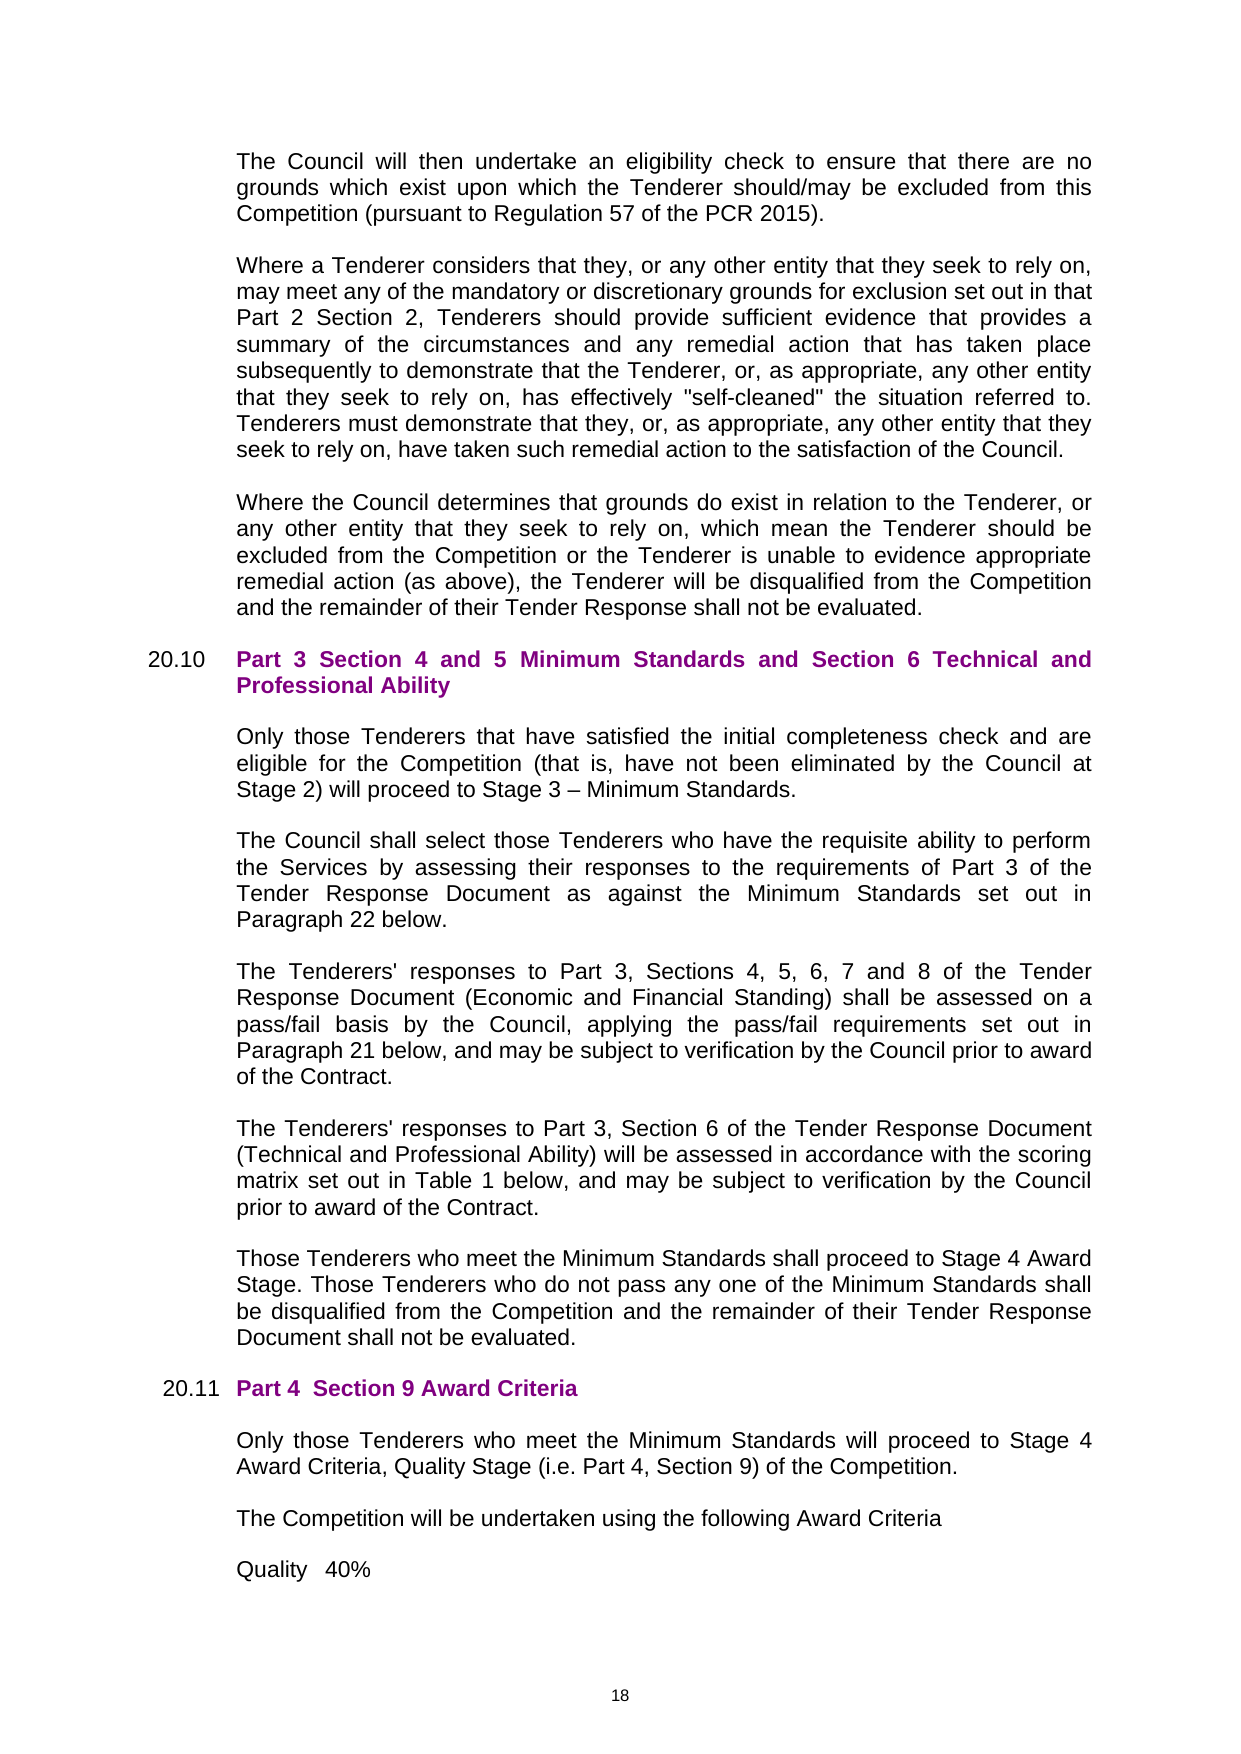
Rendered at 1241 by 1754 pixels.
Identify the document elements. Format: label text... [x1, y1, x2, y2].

list Only those Tenderers who meet the Minimum Standards will proceed to Stage 4 Award Criteria, Quality Stage (i.e. Part 4, Section 9) of the Competition. [236, 1427, 1093, 1479]
text Those Tenderers who meet the Minimum Standards shall proceed to Stage 4 Award Stage. Those Tenderers who do not pass any one of the Minimum Standards shall be disqualified from the Competition and the remainder of their Tender Response Document shall not be evaluated. [236, 1245, 1093, 1350]
text The Tenderers' responses to Part 3, Section 6 of the Tender Response Document (Technical and Professional Ability) will be assessed in accordance with the scoring matrix set out in Table 1 below, and may be subject to verification by the Council prior to award of the Contract. [236, 1114, 1093, 1220]
text Where the Council determines that grounds do exist in relation to the Tenderer, or any other entity that they seek to rely on, which mean the Tenderer should be excluded from the Competition or the Tenderer is unable to evidence appropriate remedial action (as above), the Tenderer will be disqualified from the Competition and the remainder of their Tender Response shall not be evaluated. [236, 489, 1093, 621]
list Quality 40% [236, 1556, 1093, 1582]
list 20.11 Part 4 Section 9 Award Criteria [162, 1375, 1093, 1402]
text The Council shall select those Tenderers who have the requisite ability to perform the Services by assessing their responses to the requirements of Part 3 of the Tender Response Document as against the Minimum Standards set out in Paragraph 22 below. [236, 827, 1093, 933]
text Where a Tenderer considers that they, or any other entity that they seek to rely on, may meet any of the mandatory or discretionary grounds for exclusion set out in that Part 2 Section 2, Tenderers should provide sufficient evidence that provides a summary of the circumstances and any remedial action that has taken place subsequently to demonstrate that the Tenderer, or, as appropriate, any other entity that they seek to rely on, has effectively "self-cleaned" the situation referred to. Tenderers must demonstrate that they, or, as appropriate, any other entity that they seek to rely on, have taken such remedial action to the satisfaction of the Council. [236, 252, 1093, 462]
text Only those Tenderers that have satisfied the initial completeness check and are eligible for the Competition (that is, have not been eliminated by the Council at Stage 2) will proceed to Stage 3 – Minimum Standards. [236, 723, 1093, 802]
text The Council will then undertake an eligibility check to ensure that there are no grounds which exist upon which the Tenderer should/may be excluded from this Competition (pursuant to Regulation 57 of the PCR 2015). [236, 148, 1093, 227]
text Part 3 Section 4 and 5 Minimum Standards and Section 6 Technical and Professional Ability [148, 646, 1093, 698]
text The Tenderers' responses to Part 3, Sections 4, 5, 6, 7 and 8 of the Tender Response Document (Economic and Financial Standing) shall be assessed on a pass/fail basis by the Council, applying the pass/fail requirements set out in Paragraph 21 below, and may be subject to verification by the Council prior to award of the Contract. [236, 958, 1093, 1089]
text The Competition will be undertaken using the following Award Criteria [236, 1504, 1093, 1531]
